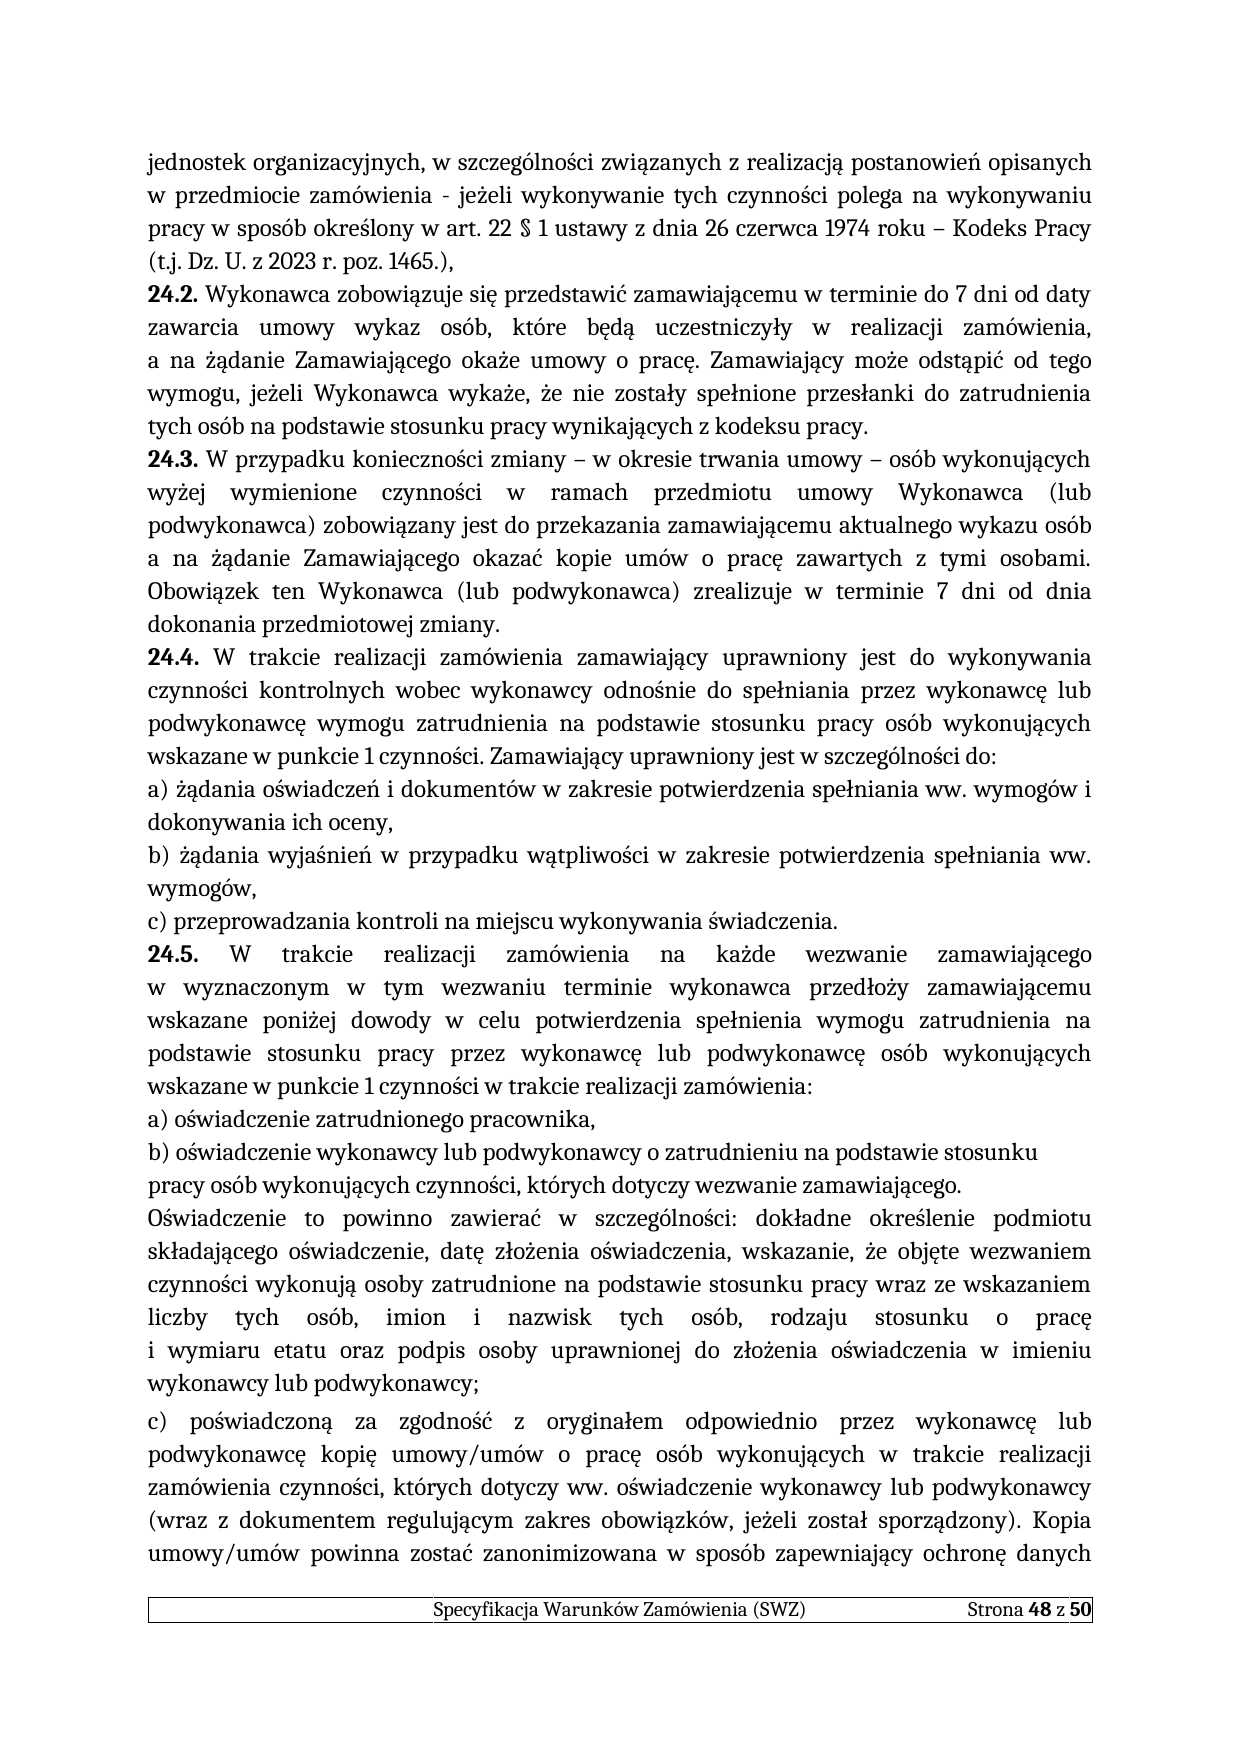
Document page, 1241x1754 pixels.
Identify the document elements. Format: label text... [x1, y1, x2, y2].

list c) przeprowadzania kontroli na miejscu wykonywania świadczenia. [148, 907, 1093, 936]
list 24.2. Wykonawca zobowiązuje się przedstawić zamawiającemu w terminie do 7 dni od daty zawarcia umowy wykaz osób, które będą uczestniczyły w realizacji zamówienia, a na żądanie Zamawiającego okaże umowy o pracę. Zamawiający może odstąpić od tego wymogu, jeżeli Wykonawca wykaże, że nie zostały spełnione przesłanki do zatrudnienia tych osób na podstawie stosunku pracy wynikających z kodeksu pracy. [148, 280, 1093, 441]
list 24.5. W trakcie realizacji zamówienia na każde wezwanie zamawiającego w wyznaczonym w tym wezwaniu terminie wykonawca przedłoży zamawiającemu wskazane poniżej dowody w celu potwierdzenia spełnienia wymogu zatrudnienia na podstawie stosunku pracy przez wykonawcę lub podwykonawcę osób wykonujących wskazane w punkcie 1 czynności w trakcie realizacji zamówienia: [148, 940, 1093, 1101]
list a) oświadczenie zatrudnionego pracownika, [148, 1105, 1093, 1134]
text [148, 1407, 1093, 1567]
list b) oświadczenie wykonawcy lub podwykonawcy o zatrudnieniu na podstawie stosunku [148, 1138, 1093, 1167]
list pracy osób wykonujących czynności, których dotyczy wezwanie zamawiającego. [148, 1171, 1093, 1200]
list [148, 148, 1093, 275]
list Oświadczenie to powinno zawierać w szczególności: dokładne określenie podmiotu składającego oświadczenie, datę złożenia oświadczenia, wskazanie, że objęte wezwaniem czynności wykonują osoby zatrudnione na podstawie stosunku pracy wraz ze wskazaniem liczby tych osób, imion i nazwisk tych osób, rodzaju stosunku o pracę i wymiaru etatu oraz podpis osoby uprawnionej do złożenia oświadczenia w imieniu wykonawcy lub podwykonawcy; [148, 1204, 1093, 1398]
list b) żądania wyjaśnień w przypadku wątpliwości w zakresie potwierdzenia spełniania ww. wymogów, [148, 841, 1093, 903]
list 24.3. W przypadku konieczności zmiany – w okresie trwania umowy – osób wykonujących wyżej wymienione czynności w ramach przedmiotu umowy Wykonawca (lub podwykonawca) zobowiązany jest do przekazania zamawiającemu aktualnego wykazu osób a na żądanie Zamawiającego okazać kopie umów o pracę zawartych z tymi osobami. Obowiązek ten Wykonawca (lub podwykonawca) zrealizuje w terminie 7 dni od dnia dokonania przedmiotowej zmiany. [148, 445, 1093, 639]
list 24.4. W trakcie realizacji zamówienia zamawiający uprawniony jest do wykonywania czynności kontrolnych wobec wykonawcy odnośnie do spełniania przez wykonawcę lub podwykonawcę wymogu zatrudnienia na podstawie stosunku pracy osób wykonujących wskazane w punkcie 1 czynności. Zamawiający uprawniony jest w szczególności do: [148, 643, 1093, 771]
list a) żądania oświadczeń i dokumentów w zakresie potwierdzenia spełniania ww. wymogów i dokonywania ich oceny, [148, 775, 1093, 837]
